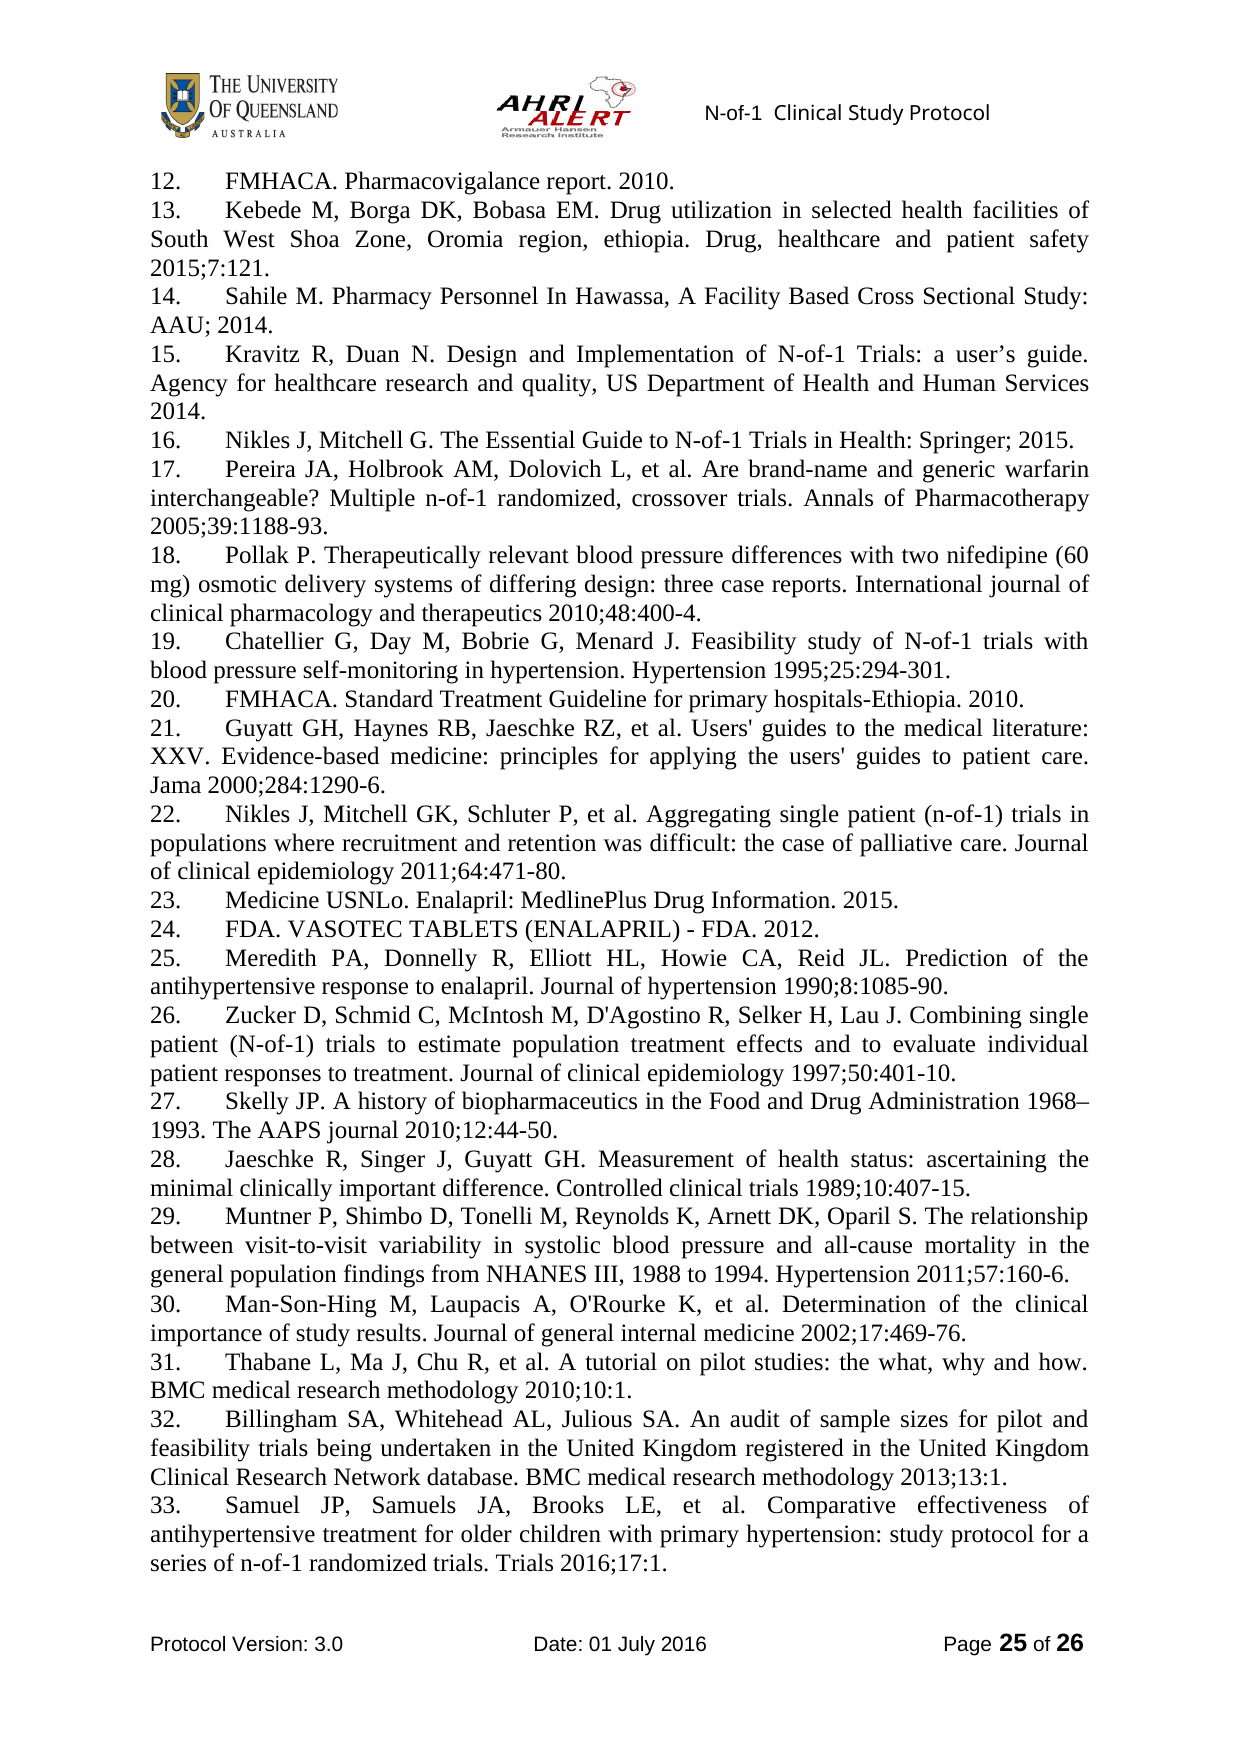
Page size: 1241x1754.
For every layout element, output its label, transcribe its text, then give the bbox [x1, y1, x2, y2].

text 27. Skelly JP. A history of biopharmaceutics in the Food and Drug Administration 1968–1993. The AAPS journal 2010;12:44-50. [150, 1086, 1090, 1144]
text 26. Zucker D, Schmid C, McIntosh M, D'Agostino R, Selker H, Lau J. Combining single patient (N-of-1) trials to estimate population treatment effects and to evaluate individual patient responses to treatment. Journal of clinical epidemiology 1997;50:401-10. [150, 1000, 1090, 1086]
text 14. Sahile M. Pharmacy Personnel In Hawassa, A Facility Based Cross Sectional Study: AAU; 2014. [150, 281, 1090, 339]
text 22. Nikles J, Mitchell GK, Schluter P, et al. Aggregating single patient (n-of-1) trials in populations where recruitment and retention was difficult: the case of palliative care. Journal of clinical epidemiology 2011;64:471-80. [150, 799, 1090, 885]
text 32. Billingham SA, Whitehead AL, Julious SA. An audit of sample sizes for pilot and feasibility trials being undertaken in the United Kingdom registered in the United Kingdom Clinical Research Network database. BMC medical research methodology 2013;13:1. [150, 1404, 1090, 1490]
text 30. Man‐Son‐Hing M, Laupacis A, O'Rourke K, et al. Determination of the clinical importance of study results. Journal of general internal medicine 2002;17:469-76. [150, 1288, 1090, 1347]
text 12. FMHACA. Pharmacovigalance report. 2010. [150, 166, 1090, 195]
text 24. FDA. VASOTEC TABLETS (ENALAPRIL) - FDA. 2012. [150, 914, 1090, 943]
text 15. Kravitz R, Duan N. Design and Implementation of N-of-1 Trials: a user’s guide. Agency for healthcare research and quality, US Department of Health and Human Services 2014. [150, 339, 1090, 425]
text 28. Jaeschke R, Singer J, Guyatt GH. Measurement of health status: ascertaining the minimal clinically important difference. Controlled clinical trials 1989;10:407-15. [150, 1144, 1090, 1201]
text 31. Thabane L, Ma J, Chu R, et al. A tutorial on pilot studies: the what, why and how. BMC medical research methodology 2010;10:1. [150, 1347, 1090, 1404]
text 29. Muntner P, Shimbo D, Tonelli M, Reynolds K, Arnett DK, Oparil S. The relationship between visit-to-visit variability in systolic blood pressure and all-cause mortality in the general population findings from NHANES III, 1988 to 1994. Hypertension 2011;57:160-6. [150, 1201, 1090, 1288]
picture [161, 73, 338, 138]
text 33. Samuel JP, Samuels JA, Brooks LE, et al. Comparative effectiveness of antihypertensive treatment for older children with primary hypertension: study protocol for a series of n-of-1 randomized trials. Trials 2016;17:1. [150, 1490, 1090, 1577]
text 18. Pollak P. Therapeutically relevant blood pressure differences with two nifedipine (60 mg) osmotic delivery systems of differing design: three case reports. International journal of clinical pharmacology and therapeutics 2010;48:400-4. [150, 540, 1090, 626]
text 20. FMHACA. Standard Treatment Guideline for primary hospitals-Ethiopia. 2010. [150, 684, 1090, 713]
text 19. Chatellier G, Day M, Bobrie G, Menard J. Feasibility study of N-of-1 trials with blood pressure self-monitoring in hypertension. Hypertension 1995;25:294-301. [150, 626, 1090, 684]
text 17. Pereira JA, Holbrook AM, Dolovich L, et al. Are brand-name and generic warfarin interchangeable? Multiple n-of-1 randomized, crossover trials. Annals of Pharmacotherapy 2005;39:1188-93. [150, 454, 1090, 540]
text 21. Guyatt GH, Haynes RB, Jaeschke RZ, et al. Users' guides to the medical literature: XXV. Evidence-based medicine: principles for applying the users' guides to patient care. Jama 2000;284:1290-6. [150, 713, 1090, 799]
text 16. Nikles J, Mitchell G. The Essential Guide to N-of-1 Trials in Health: Springer; 2015. [150, 425, 1090, 454]
text 25. Meredith PA, Donnelly R, Elliott HL, Howie CA, Reid JL. Prediction of the antihypertensive response to enalapril. Journal of hypertension 1990;8:1085-90. [150, 943, 1090, 1000]
text 23. Medicine USNLo. Enalapril: MedlinePlus Drug Information. 2015. [150, 885, 1090, 914]
text 13. Kebede M, Borga DK, Bobasa EM. Drug utilization in selected health facilities of South West Shoa Zone, Oromia region, ethiopia. Drug, healthcare and patient safety 2015;7:121. [150, 195, 1090, 281]
